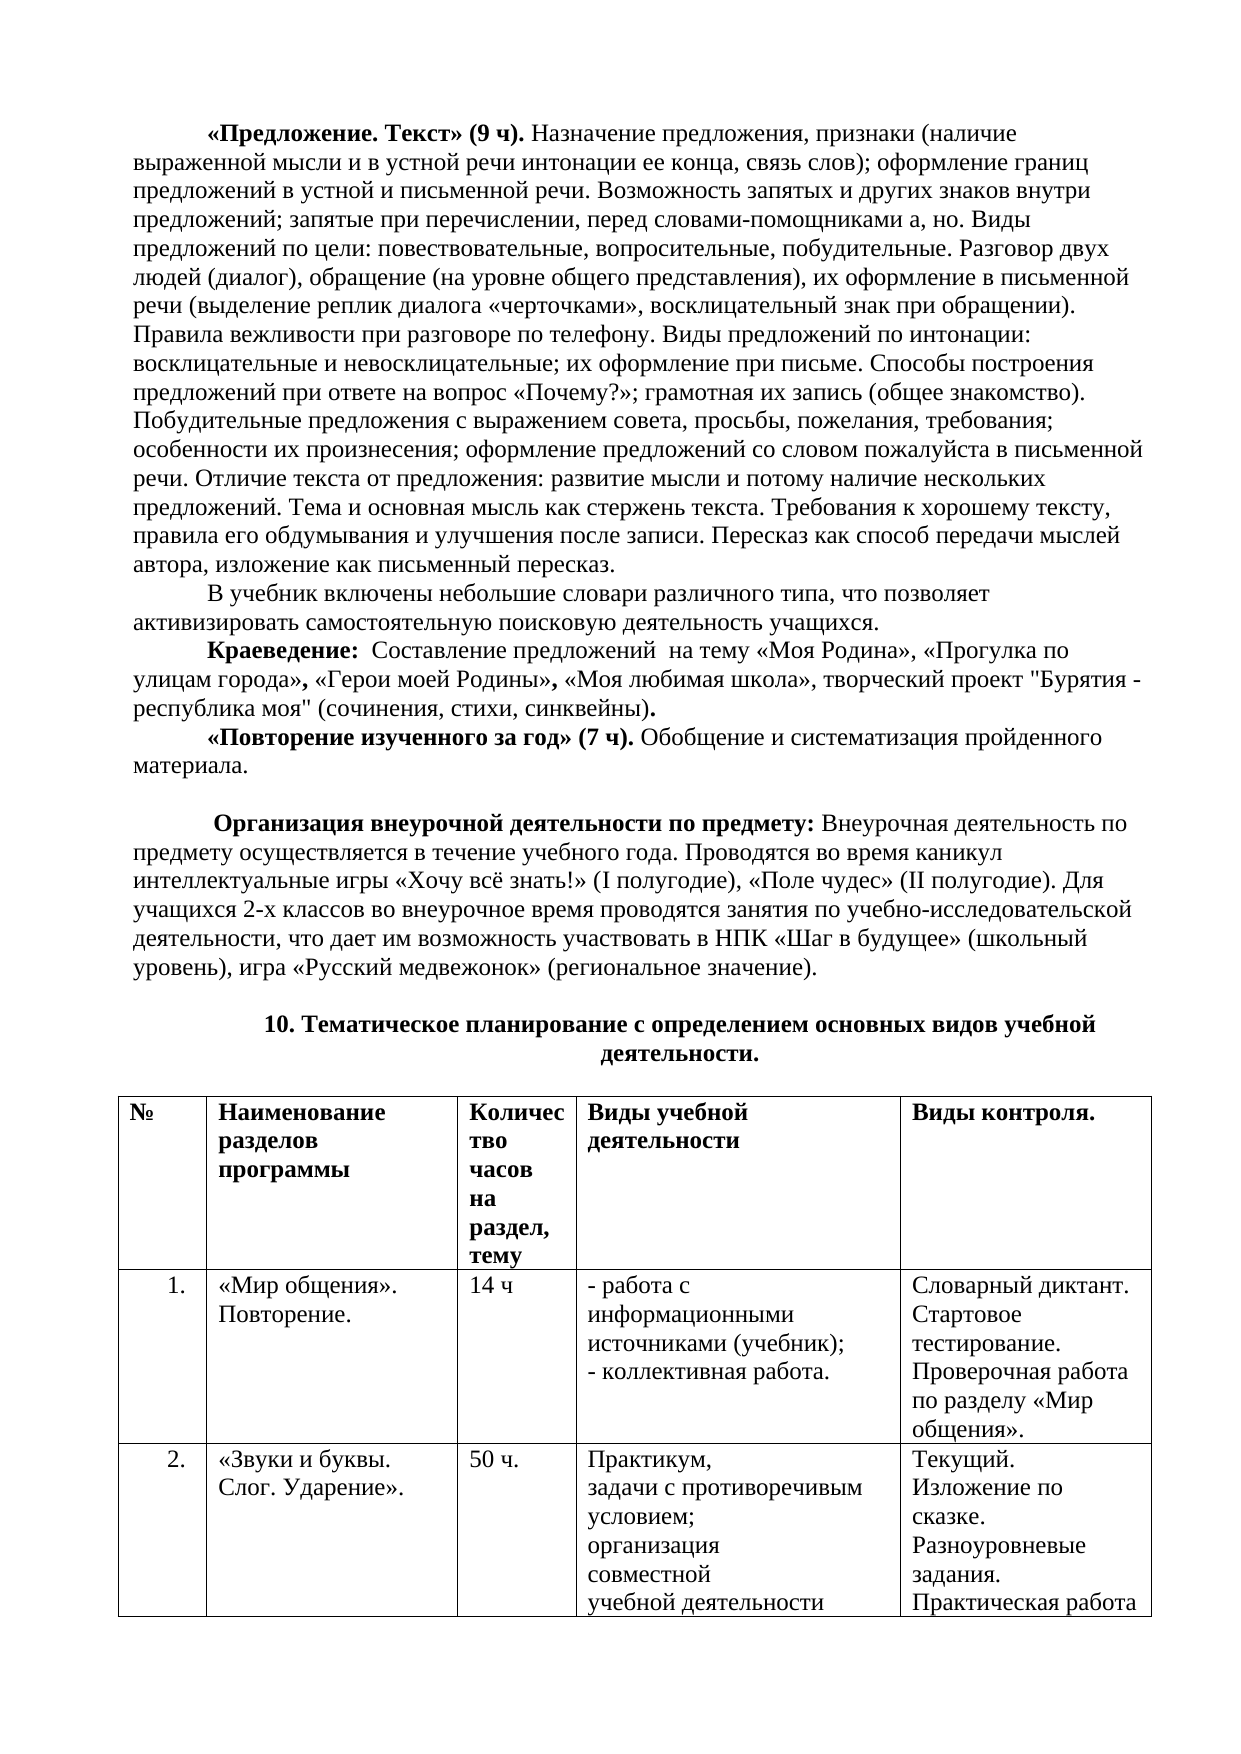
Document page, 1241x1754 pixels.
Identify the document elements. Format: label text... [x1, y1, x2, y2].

text В учебник включены небольшие словари различного типа, что позволяет активизировать самостоятельную поисковую деятельность учащихся. [133, 578, 1152, 636]
table_cell «Мир общения». Повторение. [207, 1270, 457, 1443]
table_header Виды контроля. [901, 1097, 1151, 1269]
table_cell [207, 1444, 457, 1616]
table_cell 50 ч. [458, 1444, 576, 1616]
text Организация внеурочной деятельности по предмету: Внеурочная деятельность по предмету осуществляется в течение учебного года. Проводятся во время каникул интеллектуальные игры «Хочу всё знать!» (I полугодие), «Поле чудес» (II полугодие). Для учащихся 2-х классов во внеурочное время проводятся занятия по учебно-исследовательской деятельности, что дает им возможность участвовать в НПК «Шаг в будущее» (школьный уровень), игра «Русский медвежонок» (региональное значение). [133, 808, 1152, 981]
text «Повторение изученного за год» (7 ч). Обобщение и систематизация пройденного материала. [133, 722, 1152, 779]
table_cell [901, 1444, 1151, 1616]
table_cell [119, 1444, 206, 1616]
table_cell Словарный диктант. Стартовое тестирование. Проверочная работа по разделу «Мир общения». [901, 1270, 1151, 1443]
table_header № [119, 1097, 206, 1269]
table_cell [577, 1444, 900, 1616]
table_header Наименование разделов программы [207, 1097, 457, 1269]
table_cell [119, 1270, 206, 1443]
table_cell - работа с информационными источниками (учебник); - коллективная работа. [577, 1270, 900, 1443]
table_cell 14 ч [458, 1270, 576, 1443]
table_header Виды учебной деятельности [577, 1097, 900, 1269]
text Краеведение: Составление предложений на тему «Моя Родина», «Прогулка по улицам города», «Герои моей Родины», «Моя любимая школа», творческий проект "Бурятия - республика моя" (сочинения, стихи, синквейны). [133, 636, 1152, 722]
text «Предложение. Текст» (9 ч). Назначение предложения, признаки (наличие выраженной мысли и в устной речи интонации ее конца, связь слов); оформление границ предложений в устной и письменной речи. Возможность запятых и других знаков внутри предложений; запятые при перечислении, перед словами-помощниками а, но. Виды предложений по цели: повествовательные, вопросительные, побудительные. Разговор двух людей (диалог), обращение (на уровне общего представления), их оформление в письменной речи (выделение реплик диалога «черточками», восклицательный знак при обращении). Правила вежливости при разговоре по телефону. Виды предложений по интонации: восклицательные и невосклицательные; их оформление при письме. Способы построения предложений при ответе на вопрос «Почему?»; грамотная их запись (общее знакомство). Побудительные предложения с выражением совета, просьбы, пожелания, требования; особенности их произнесения; оформление предложений со словом пожалуйста в письменной речи. Отличие текста от предложения: развитие мысли и потому наличие нескольких предложений. Тема и основная мысль как стержень текста. Требования к хорошему тексту, правила его обдумывания и улучшения после записи. Пересказ как способ передачи мыслей автора, изложение как письменный пересказ. [133, 118, 1152, 578]
list 10. Тематическое планирование с определением основных видов учебной деятельности. [208, 1009, 1152, 1067]
table_header Количество часов на раздел, тему [458, 1097, 576, 1269]
